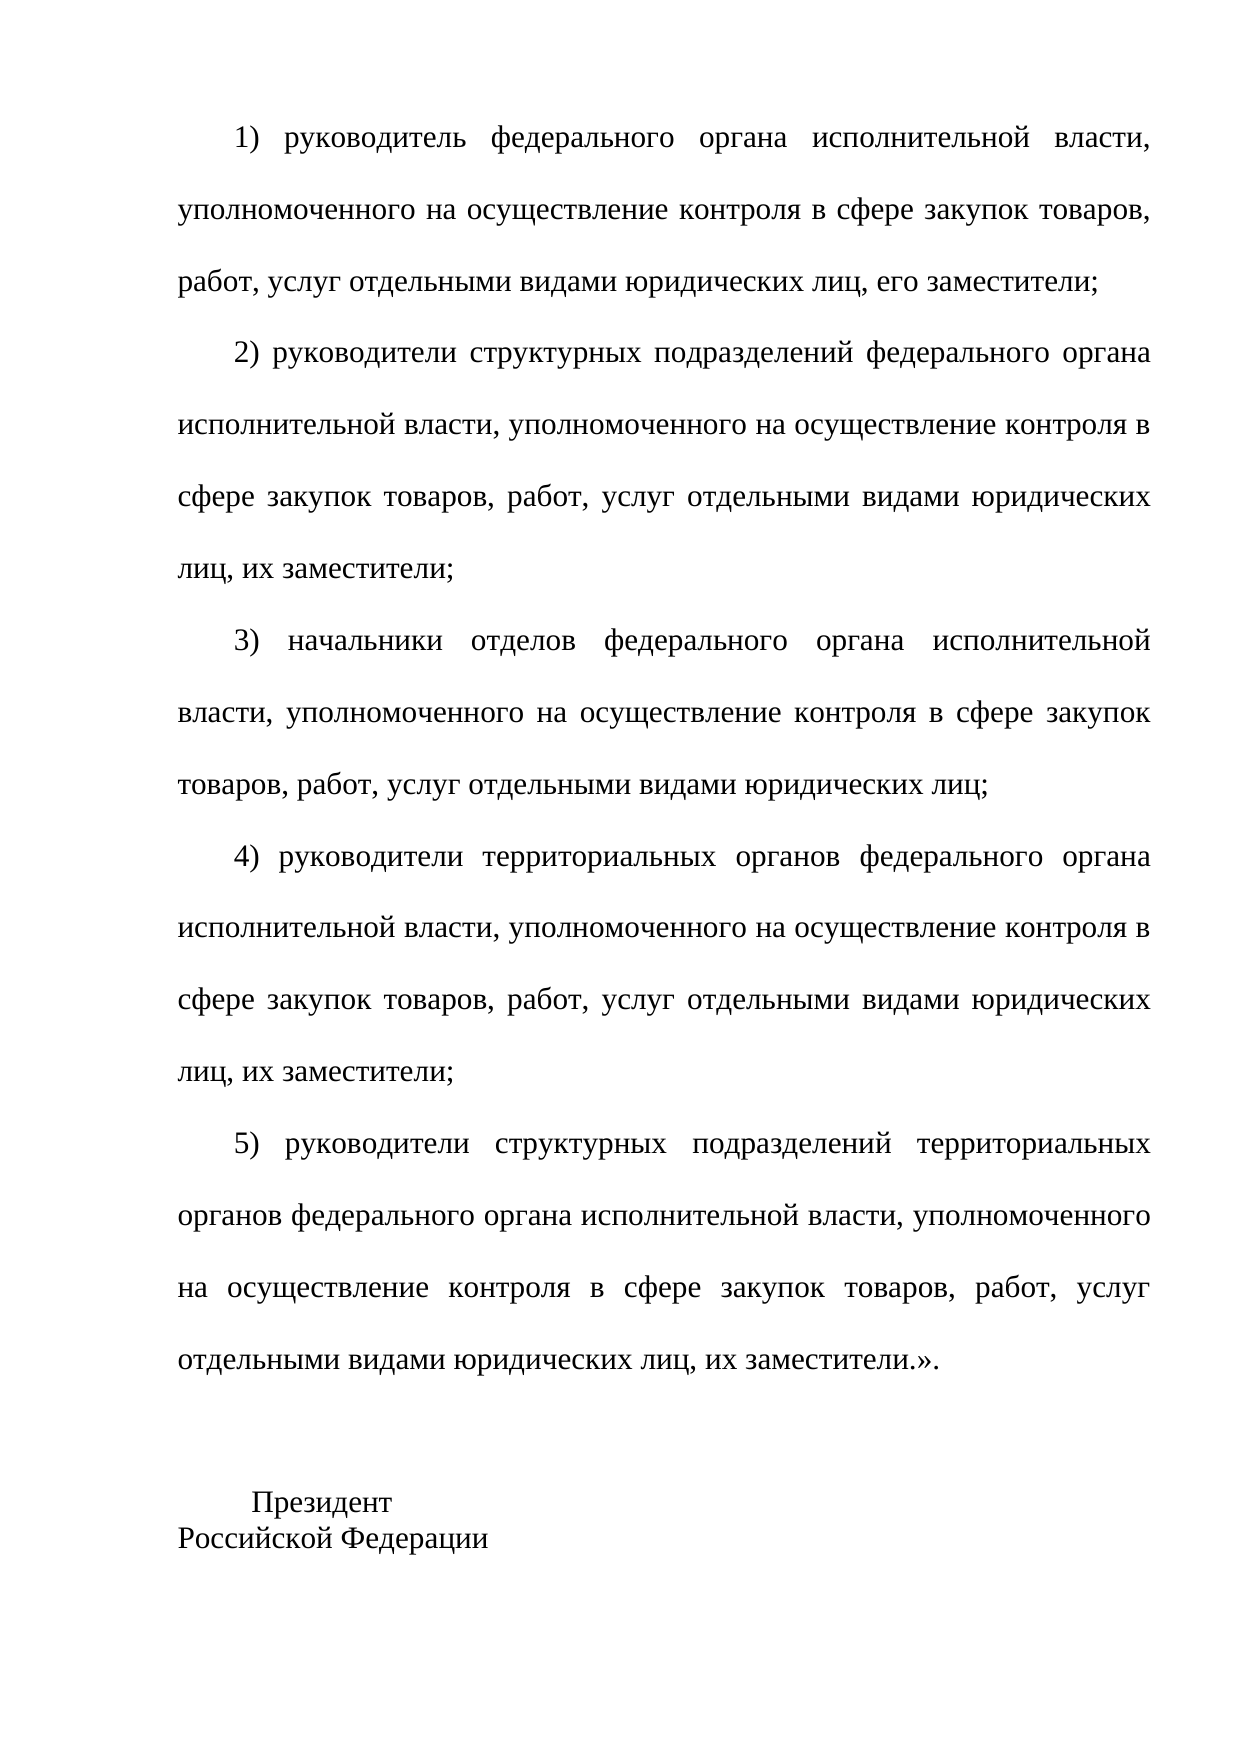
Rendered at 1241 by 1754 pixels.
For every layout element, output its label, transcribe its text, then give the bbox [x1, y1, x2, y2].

text Президент [177, 1484, 1152, 1520]
text 4) руководители территориальных органов федерального органа исполнительной власти, уполномоченного на осуществление контроля в сфере закупок товаров, работ, услуг отдельными видами юридических лиц, их заместители; [177, 837, 1152, 1088]
text 1) руководитель федерального органа исполнительной власти, уполномоченного на осуществление контроля в сфере закупок товаров, работ, услуг отдельными видами юридических лиц, его заместители; [177, 118, 1152, 298]
text 5) руководители структурных подразделений территориальных органов федерального органа исполнительной власти, уполномоченного на осуществление контроля в сфере закупок товаров, работ, услуг отдельными видами юридических лиц, их заместители.». [177, 1124, 1152, 1376]
text Российской Федерации [177, 1520, 1152, 1556]
text 3) начальники отделов федерального органа исполнительной власти, уполномоченного на осуществление контроля в сфере закупок товаров, работ, услуг отдельными видами юридических лиц; [177, 621, 1152, 801]
text 2) руководители структурных подразделений федерального органа исполнительной власти, уполномоченного на осуществление контроля в сфере закупок товаров, работ, услуг отдельными видами юридических лиц, их заместители; [177, 334, 1152, 585]
